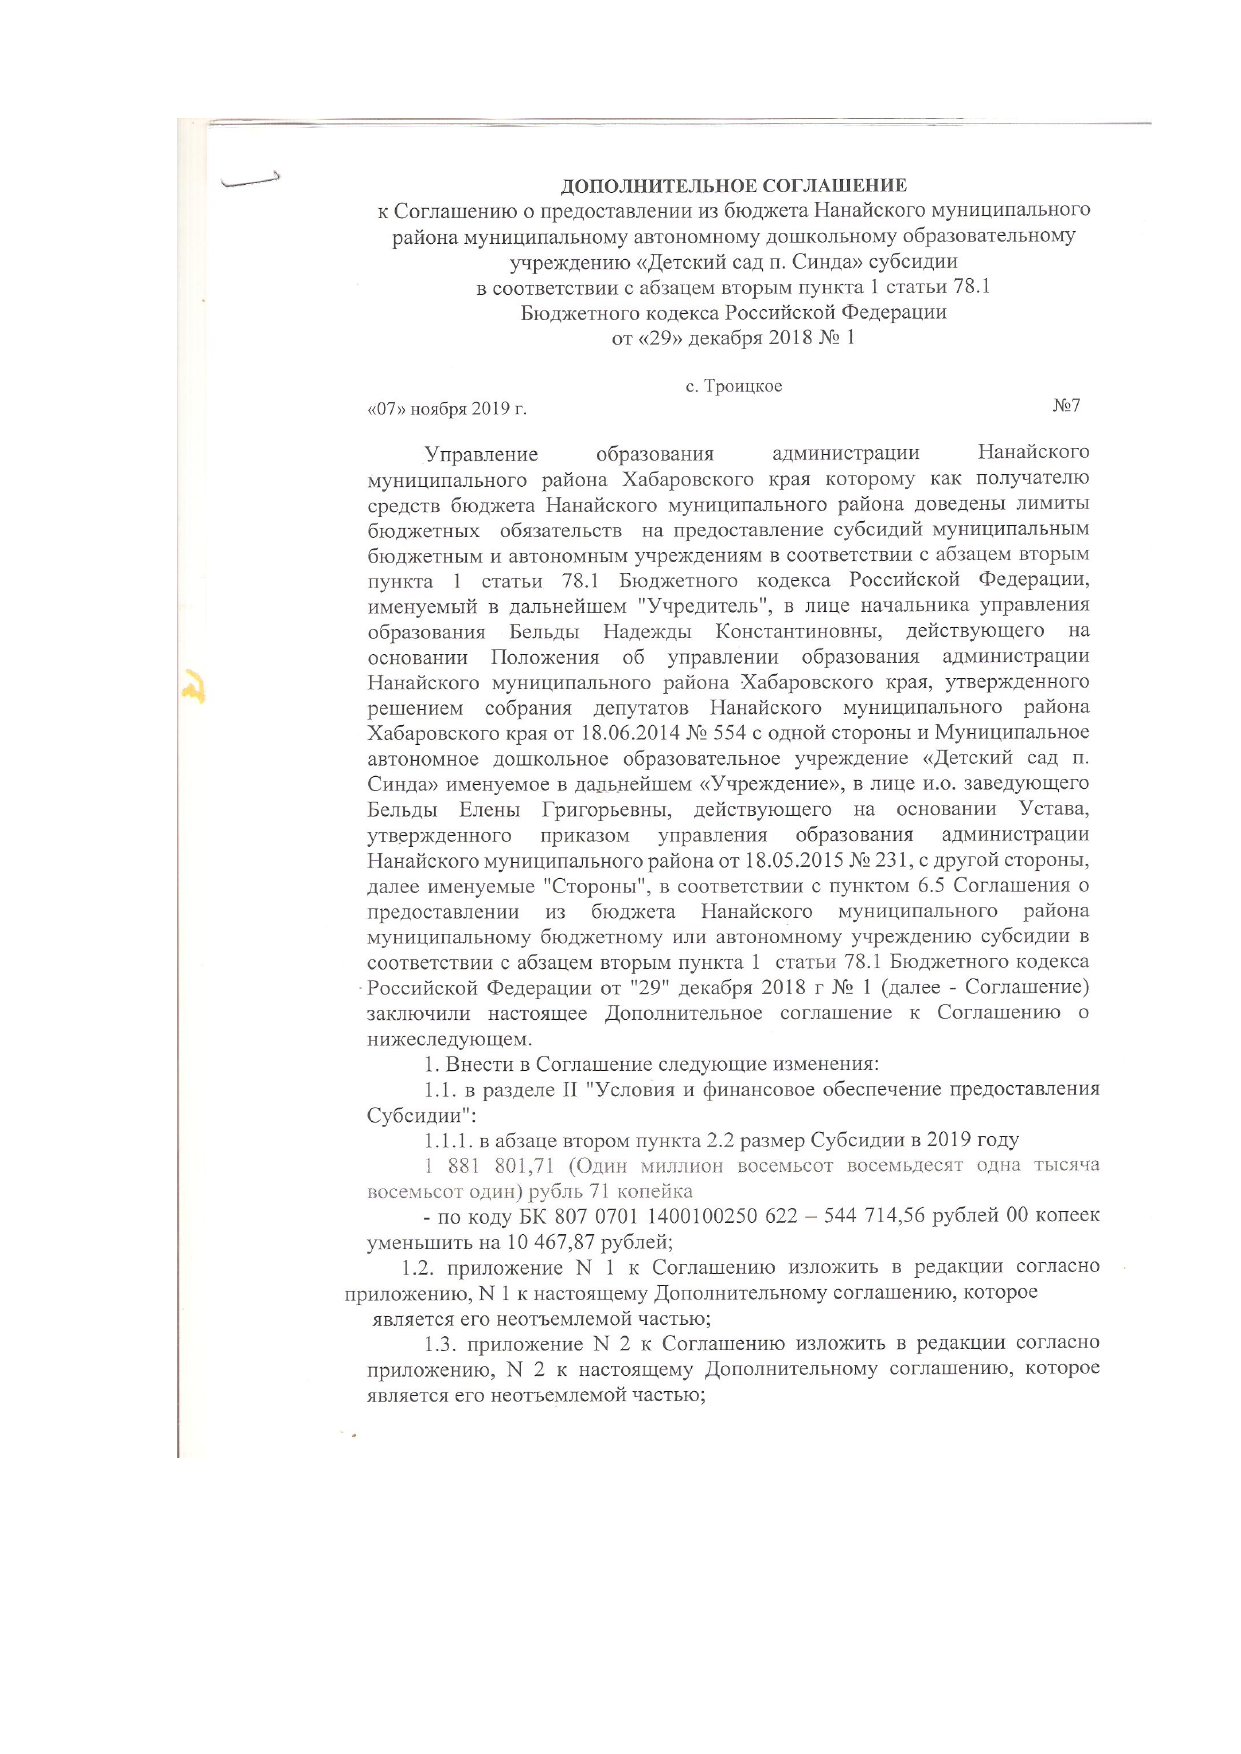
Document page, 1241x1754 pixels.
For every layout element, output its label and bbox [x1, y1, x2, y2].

picture [177, 118, 1152, 1458]
